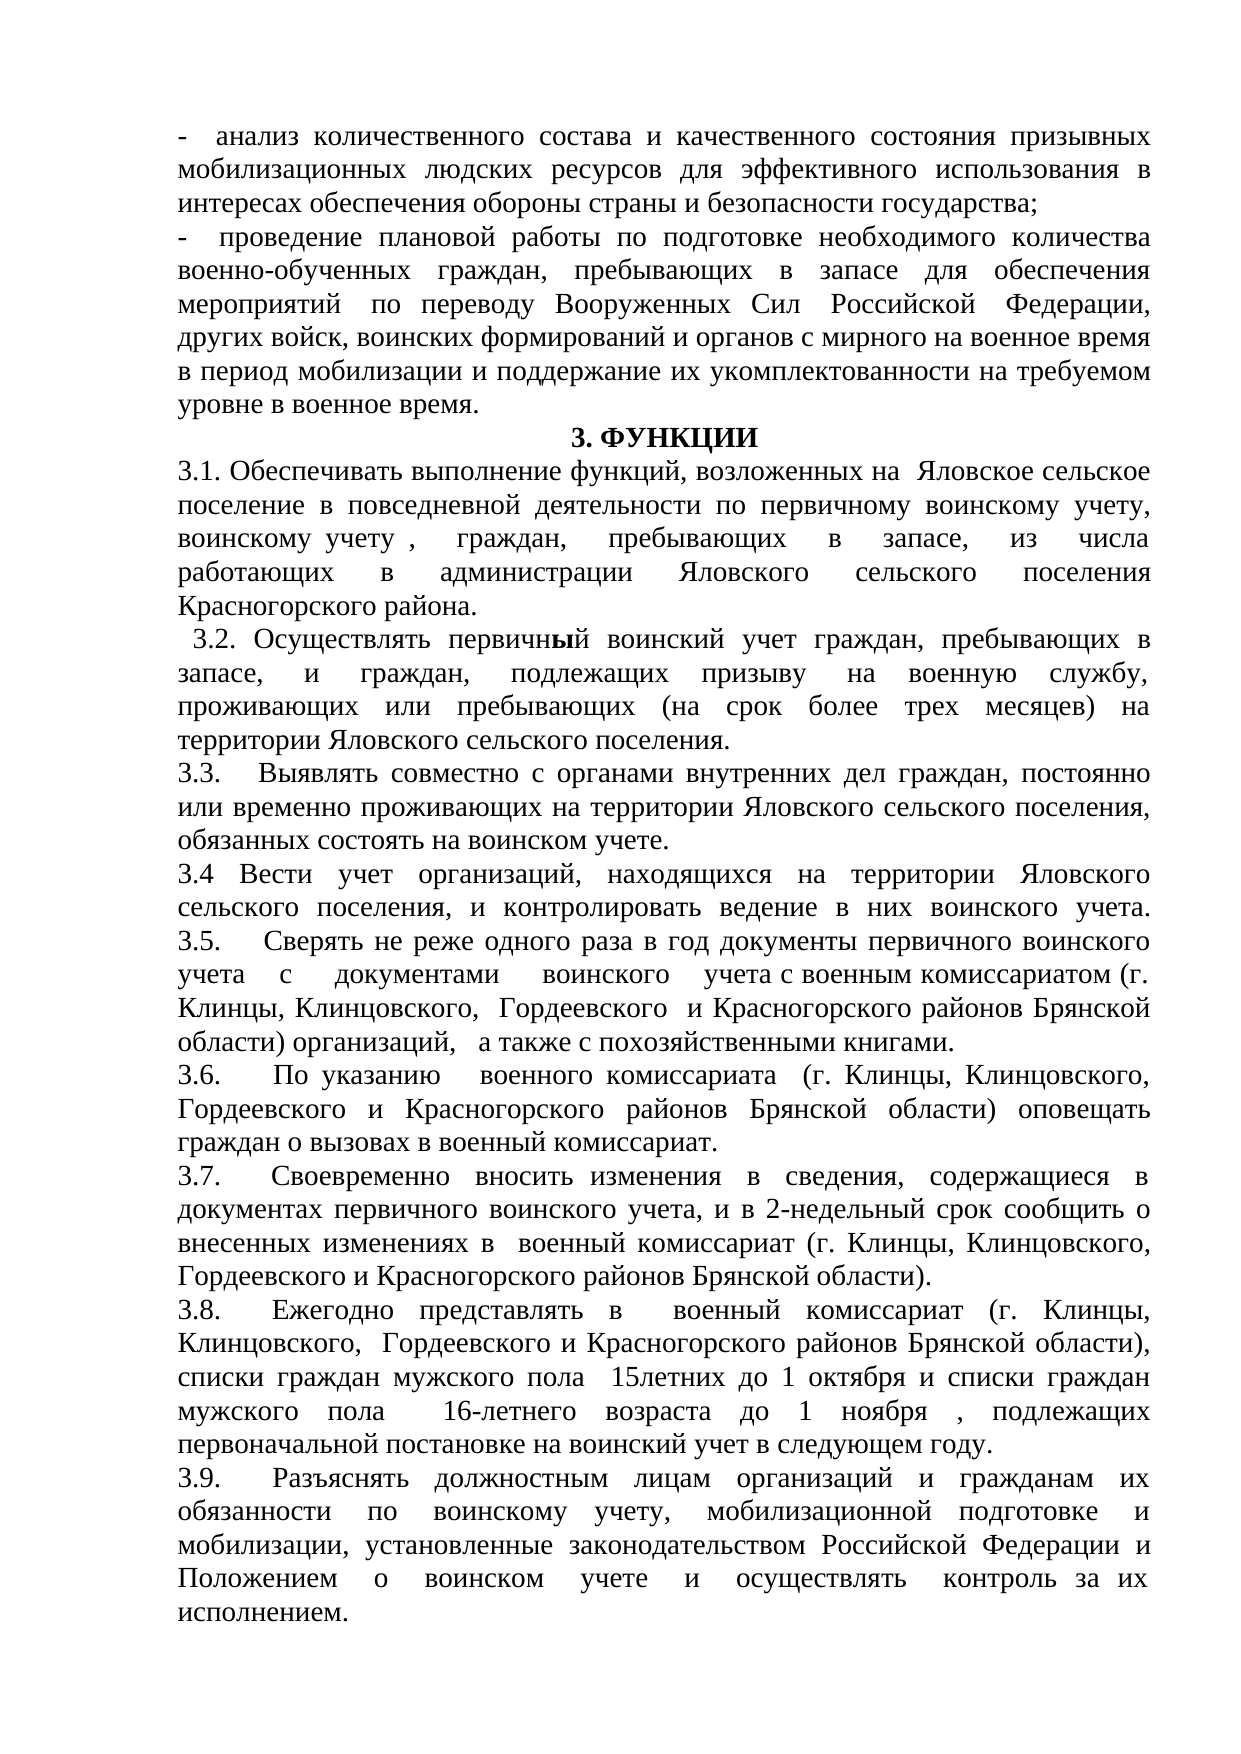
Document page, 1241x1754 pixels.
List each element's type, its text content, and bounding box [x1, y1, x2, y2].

text 3.2. Осуществлять первичный воинский учет граждан, пребывающих в запасе, и граждан, подлежащих призыву на военную службу, проживающих или пребывающих (на срок более трех месяцев) на территории Яловского сельского поселения. [177, 621, 1152, 755]
text 3.8. Ежегодно представлять в военный комиссариат (г. Клинцы, Клинцовского, Гордеевского и Красногорского районов Брянской области), списки граждан мужского пола 15летних до 1 октября и списки граждан мужского пола 16-летнего возраста до 1 ноября , подлежащих первоначальной постановке на воинский учет в следующем году. [177, 1292, 1152, 1460]
text 3.4 Вести учет организаций, находящихся на территории Яловского сельского поселения, и контролировать ведение в них воинского учета. 3.5. Сверять не реже одного раза в год документы первичного воинского учета с документами воинского учета с военным комиссариатом (г. Клинцы, Клинцовского, Гордеевского и Красногорского районов Брянской области) организаций, а также с похозяйственными книгами. [177, 856, 1152, 1057]
text 3.9. Разъяснять должностным лицам организаций и гражданам их обязанности по воинскому учету, мобилизационной подготовке и мобилизации, установленные законодательством Российской Федерации и Положением о воинском учете и осуществлять контроль за их исполнением. [177, 1460, 1152, 1627]
text 3.3. Выявлять совместно с органами внутренних дел граждан, постоянно или временно проживающих на территории Яловского сельского поселения, обязанных состоять на воинском учете. [177, 755, 1152, 856]
text 3. ФУНКЦИИ [177, 420, 1152, 453]
text 3.7. Своевременно вносить изменения в сведения, содержащиеся в документах первичного воинского учета, и в 2-недельный срок сообщить о внесенных изменениях в военный комиссариат (г. Клинцы, Клинцовского, Гордеевского и Красногорского районов Брянской области). [177, 1158, 1152, 1292]
text - проведение плановой работы по подготовке необходимого количества военно-обученных граждан, пребывающих в запасе для обеспечения мероприятий по переводу Вооруженных Сил Российской Федерации, других войск, воинских формирований и органов с мирного на военное время в период мобилизации и поддержание их укомплектованности на требуемом уровне в военное время. [177, 219, 1152, 420]
text - анализ количественного состава и качественного состояния призывных мобилизационных людских ресурсов для эффективного использования в интересах обеспечения обороны страны и безопасности государства; [177, 118, 1152, 219]
text 3.1. Обеспечивать выполнение функций, возложенных на Яловское сельское поселение в повседневной деятельности по первичному воинскому учету, воинскому учету , граждан, пребывающих в запасе, из числа работающих в администрации Яловского сельского поселения Красногорского района. [177, 453, 1152, 621]
text 3.6. По указанию военного комиссариата (г. Клинцы, Клинцовского, Гордеевского и Красногорского районов Брянской области) оповещать граждан о вызовах в военный комиссариат. [177, 1057, 1152, 1158]
